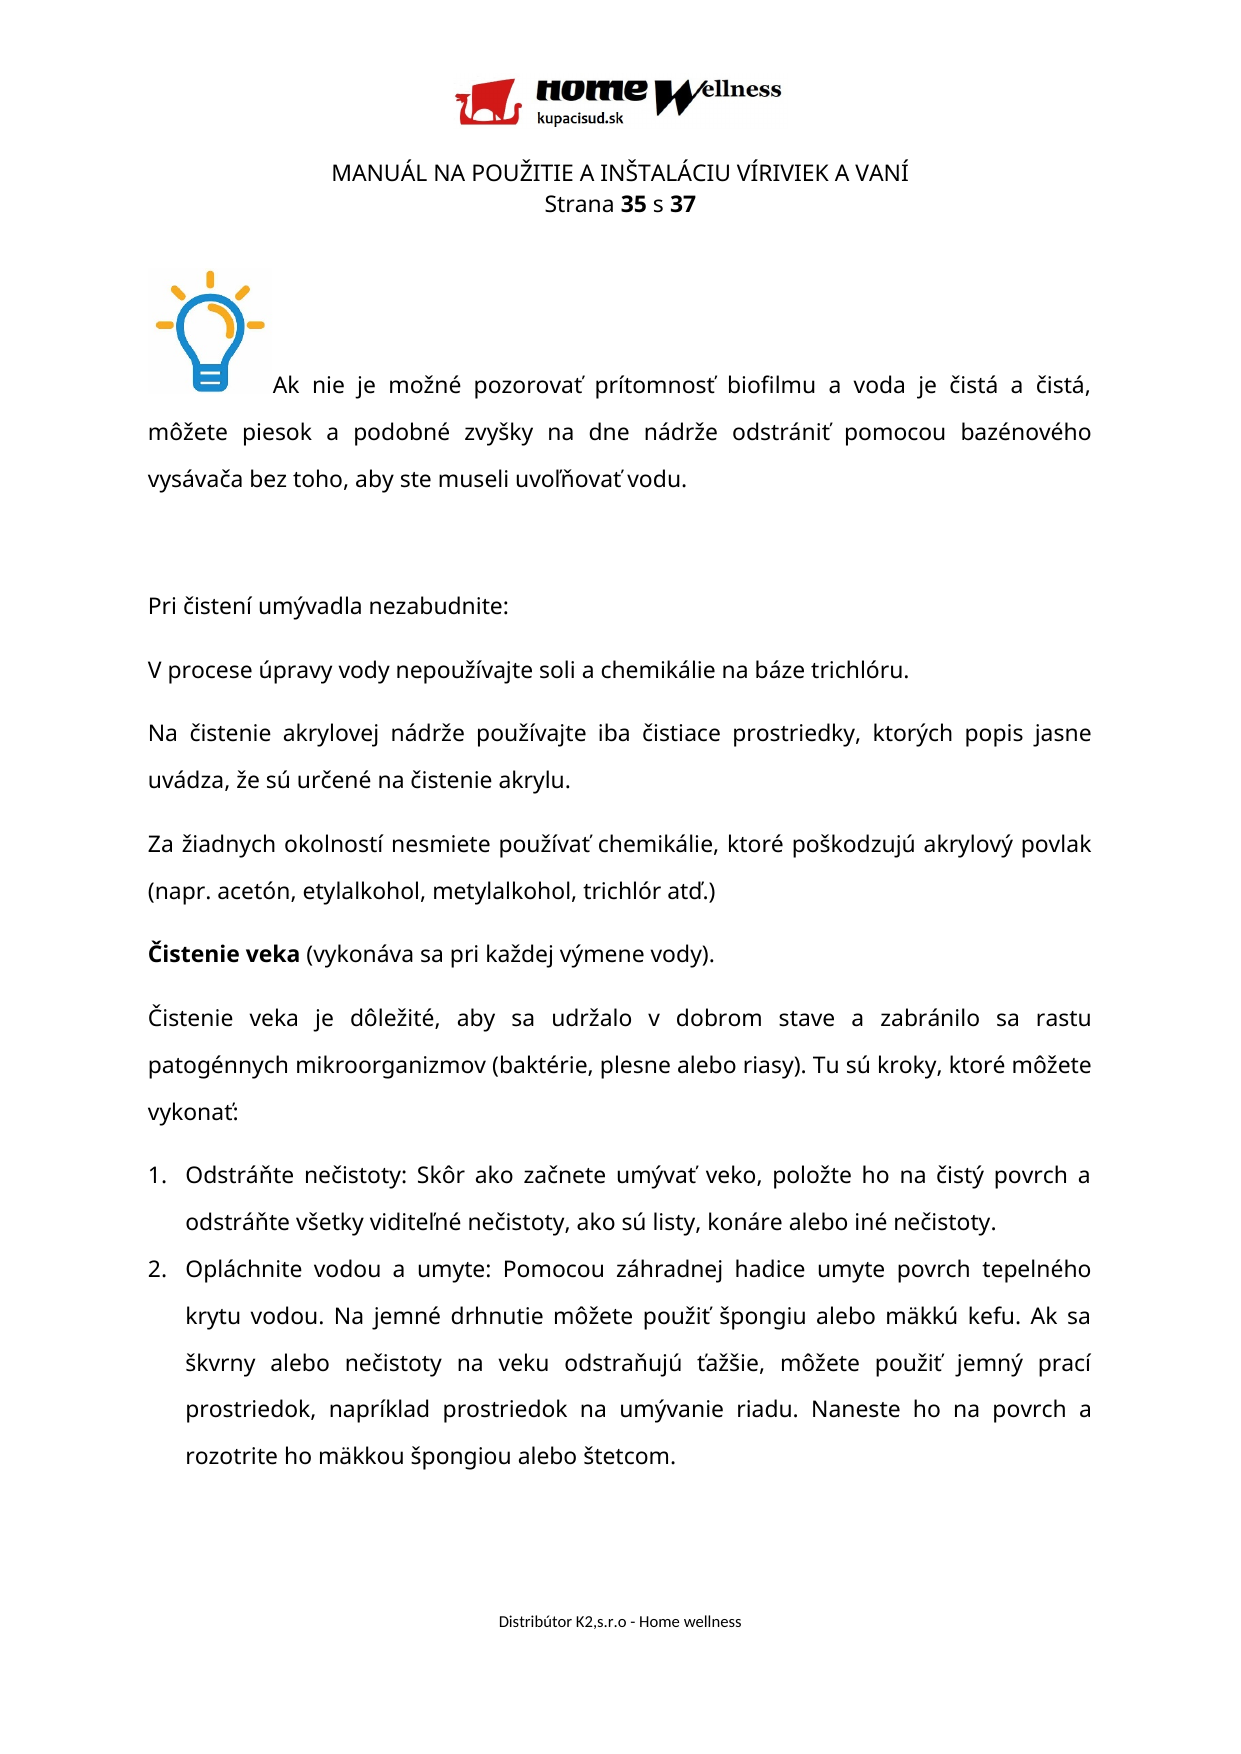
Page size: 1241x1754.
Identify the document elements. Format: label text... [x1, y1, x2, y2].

text Čistenie veka (vykonáva sa pri každej výmene vody). [148, 938, 1093, 969]
list Opláchnite vodou a umyte: Pomocou záhradnej hadice umyte povrch tepelného krytu vodou. Na jemné drhnutie môžete použiť špongiu alebo mäkkú kefu. Ak sa škvrny alebo nečistoty na veku odstraňujú ťažšie, môžete použiť jemný prací prostriedok, napríklad prostriedok na umývanie riadu. Naneste ho na povrch a rozotrite ho mäkkou špongiou alebo štetcom. [148, 1253, 1093, 1472]
text Za žiadnych okolností nesmiete používať chemikálie, ktoré poškodzujú akrylový povlak (napr. acetón, etylalkohol, metylalkohol, trichlór atď.) [148, 828, 1093, 906]
text Pri čistení umývadla nezabudnite: [148, 590, 1093, 622]
text Na čistenie akrylovej nádrže používajte iba čistiace prostriedky, ktorých popis jasne uvádza, že sú určené na čistenie akrylu. [148, 717, 1093, 796]
text V procese úpravy vody nepoužívajte soli a chemikálie na báze trichlóru. [148, 654, 1093, 685]
list Odstráňte nečistoty: Skôr ako začnete umývať veko, položte ho na čistý povrch a odstráňte všetky viditeľné nečistoty, ako sú listy, konáre alebo iné nečistoty. [148, 1159, 1093, 1237]
text Ak nie je možné pozorovať prítomnosť biofilmu a voda je čistá a čistá, môžete piesok a podobné zvyšky na dne nádrže odstrániť pomocou bazénového vysávača bez toho, aby ste museli uvoľňovať vodu. [148, 269, 1093, 494]
text Čistenie veka je dôležité, aby sa udržalo v dobrom stave a zabránilo sa rastu patogénnych mikroorganizmov (baktérie, plesne alebo riasy). Tu sú kroky, ktoré môžete vykonať: [148, 1002, 1093, 1127]
picture [452, 73, 788, 129]
picture [147, 268, 273, 394]
